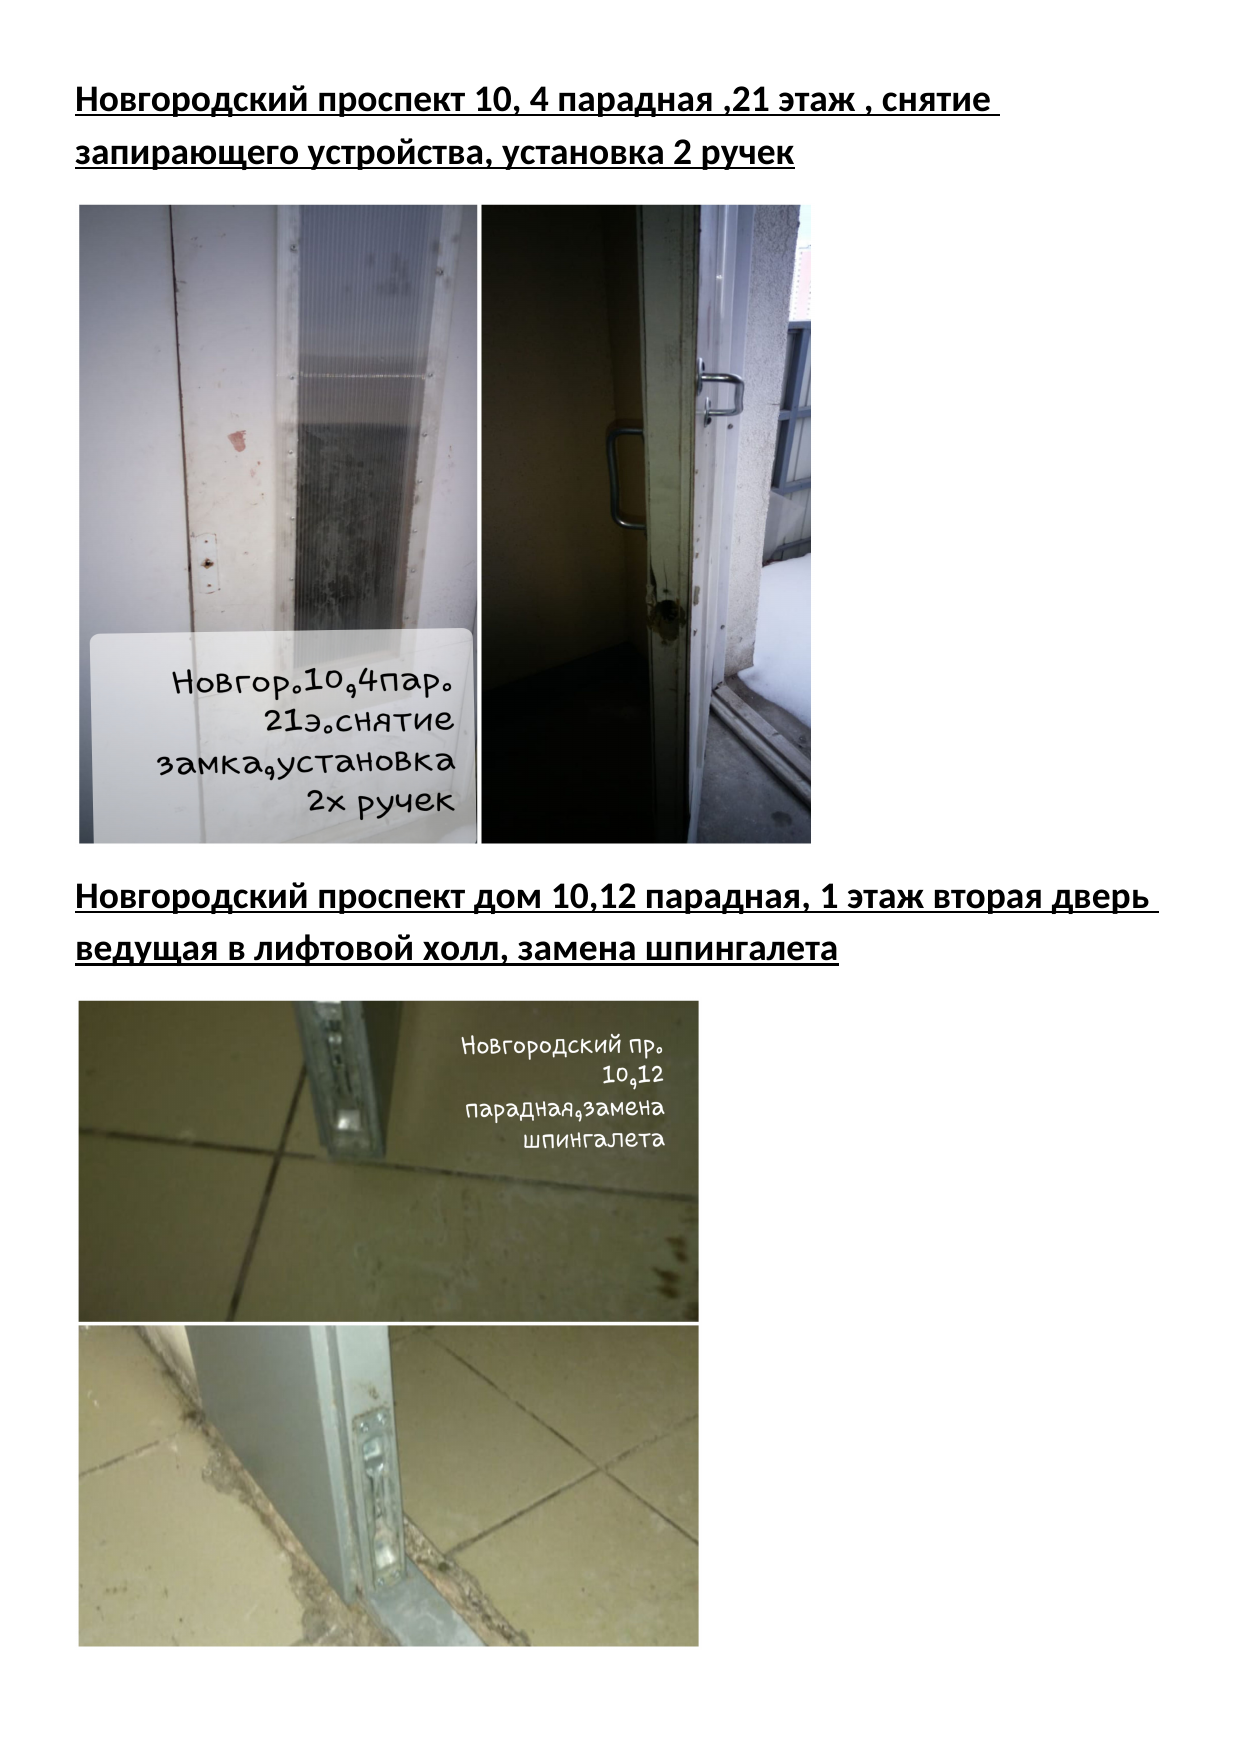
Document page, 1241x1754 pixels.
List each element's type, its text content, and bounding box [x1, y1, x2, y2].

picture [75, 997, 702, 1650]
picture [75, 201, 815, 847]
text Новгородский проспект дом 10,12 парадная, 1 этаж вторая дверь ведущая в лифтовой холл, замена шпингалета [75, 872, 1165, 970]
text Новгородский проспект 10, 4 парадная ,21 этаж , снятие запирающего устройства, установка 2 ручек [75, 75, 1165, 173]
